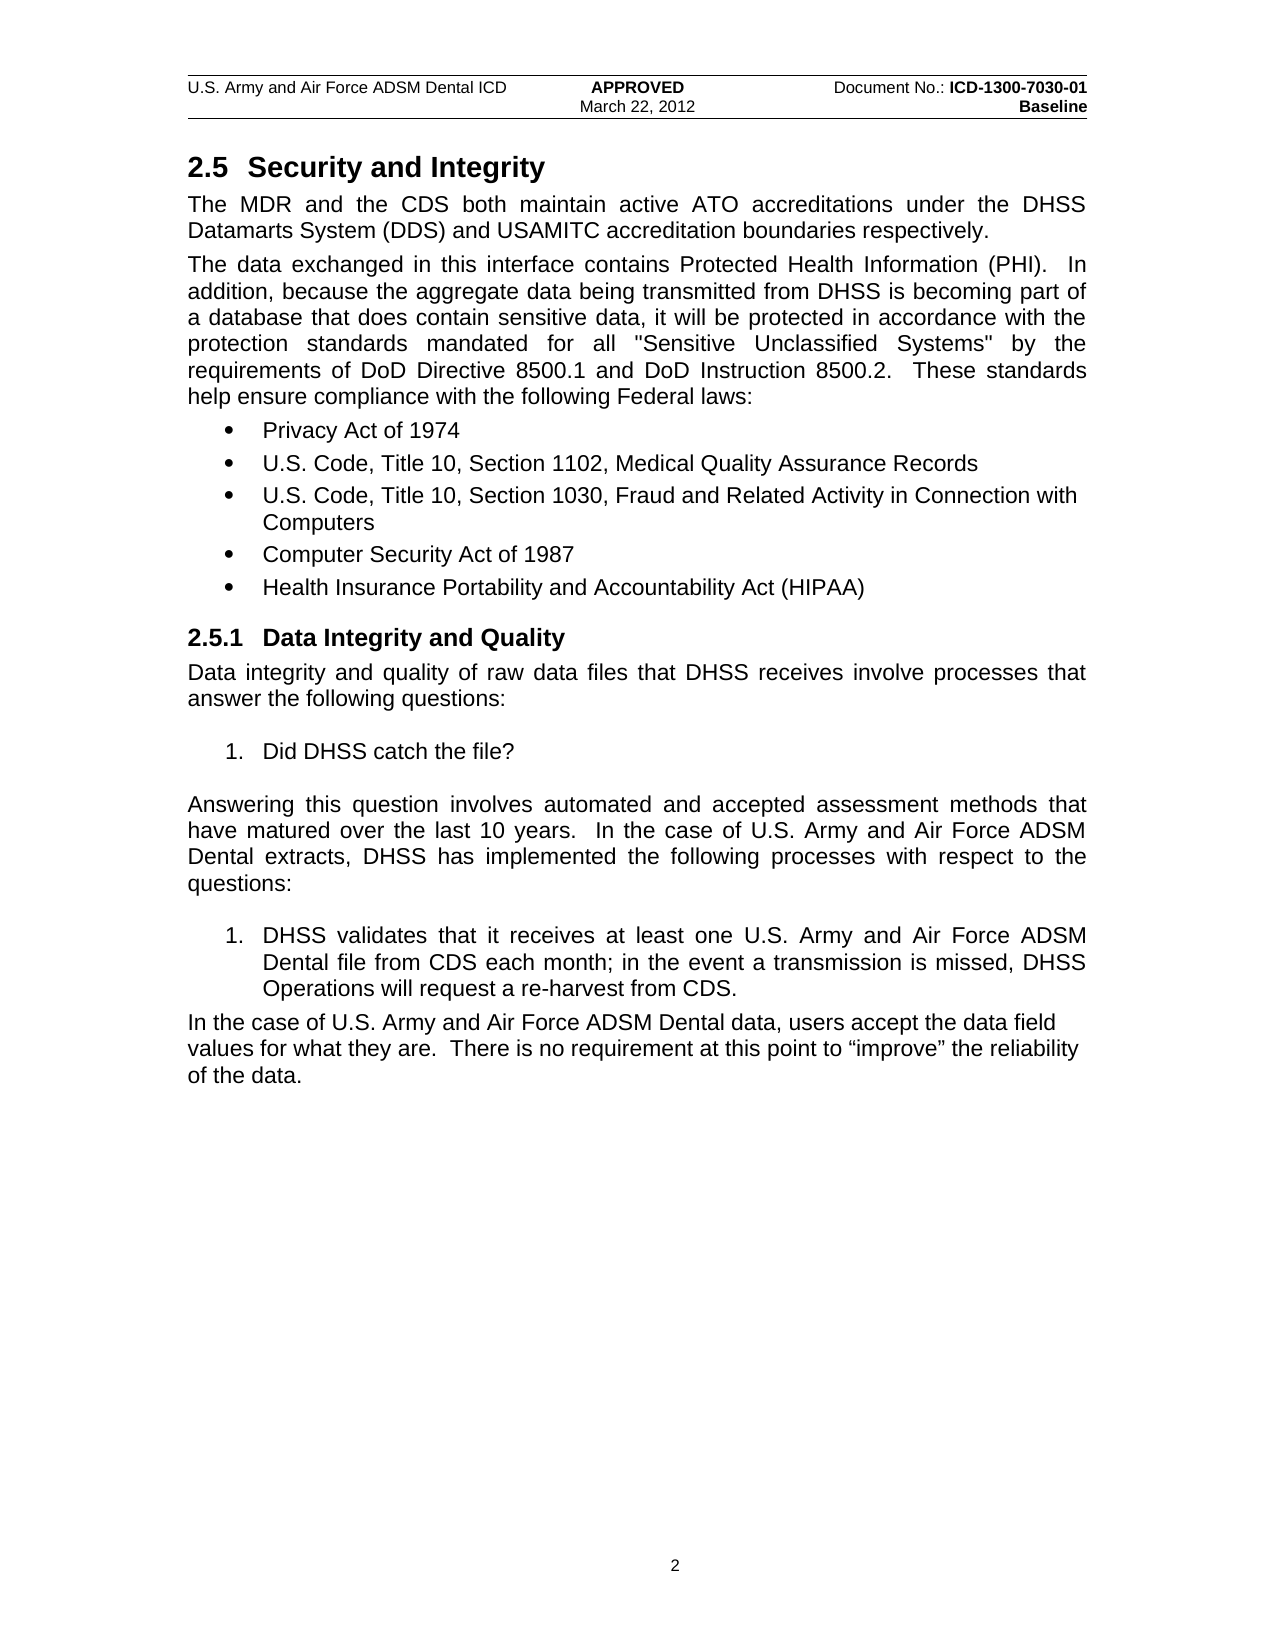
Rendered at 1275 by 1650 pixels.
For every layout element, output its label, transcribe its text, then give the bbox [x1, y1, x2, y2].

text In the case of U.S. Army and Air Force ADSM Dental data, users accept the data field values for what they are. There is no requirement at this point to “improve” the reliability of the data. [187, 1009, 1087, 1088]
list Health Insurance Portability and Accountability Act (HIPAA) [225, 574, 1087, 600]
list Code, Title 10, Section 1102, Medical Quality Assurance Records [225, 449, 1087, 476]
subtitle Security and Integrity [187, 150, 1087, 183]
list Did DHSS catch the file? [225, 738, 1087, 764]
text Answering this question involves automated and accepted assessment methods that have matured over the last 10 years. In the case of U.S. Army and Air Force ADSM Dental extracts, DHSS has implemented the following processes with respect to the questions: [187, 791, 1087, 896]
list Code, Title 10, Section 1030, Fraud and Related Activity in Connection with Computers [225, 482, 1087, 535]
subtitle Data Integrity and Quality [187, 622, 1087, 651]
text The data exchanged in this interface contains Protected Health Information (PHI). In addition, because the aggregate data being transmitted from DHSS is becoming part of a database that does contain sensitive data, it will be protected in accordance with the protection standards mandated for all "Sensitive Unclassified Systems" by the requirements of DoD Directive 8500.1 and DoD Instruction 8500.2. These standards help ensure compliance with the following Federal laws: [187, 251, 1087, 409]
text The MDR and the CDS both maintain active ATO accreditations under the DHSS Datamarts System (DDS) and USAMITC accreditation boundaries respectively. [187, 191, 1087, 244]
text Data integrity and quality of raw data files that DHSS receives involve processes that answer the following questions: [187, 659, 1087, 711]
list Computer Security Act of 1987 [225, 541, 1087, 567]
list Privacy Act of 1974 [225, 417, 1087, 443]
list DHSS validates that it receives at least one U.S. Army and Air Force ADSM Dental file from CDS each month; in the event a transmission is missed, DHSS Operations will request a re-harvest from CDS. [225, 922, 1087, 1001]
